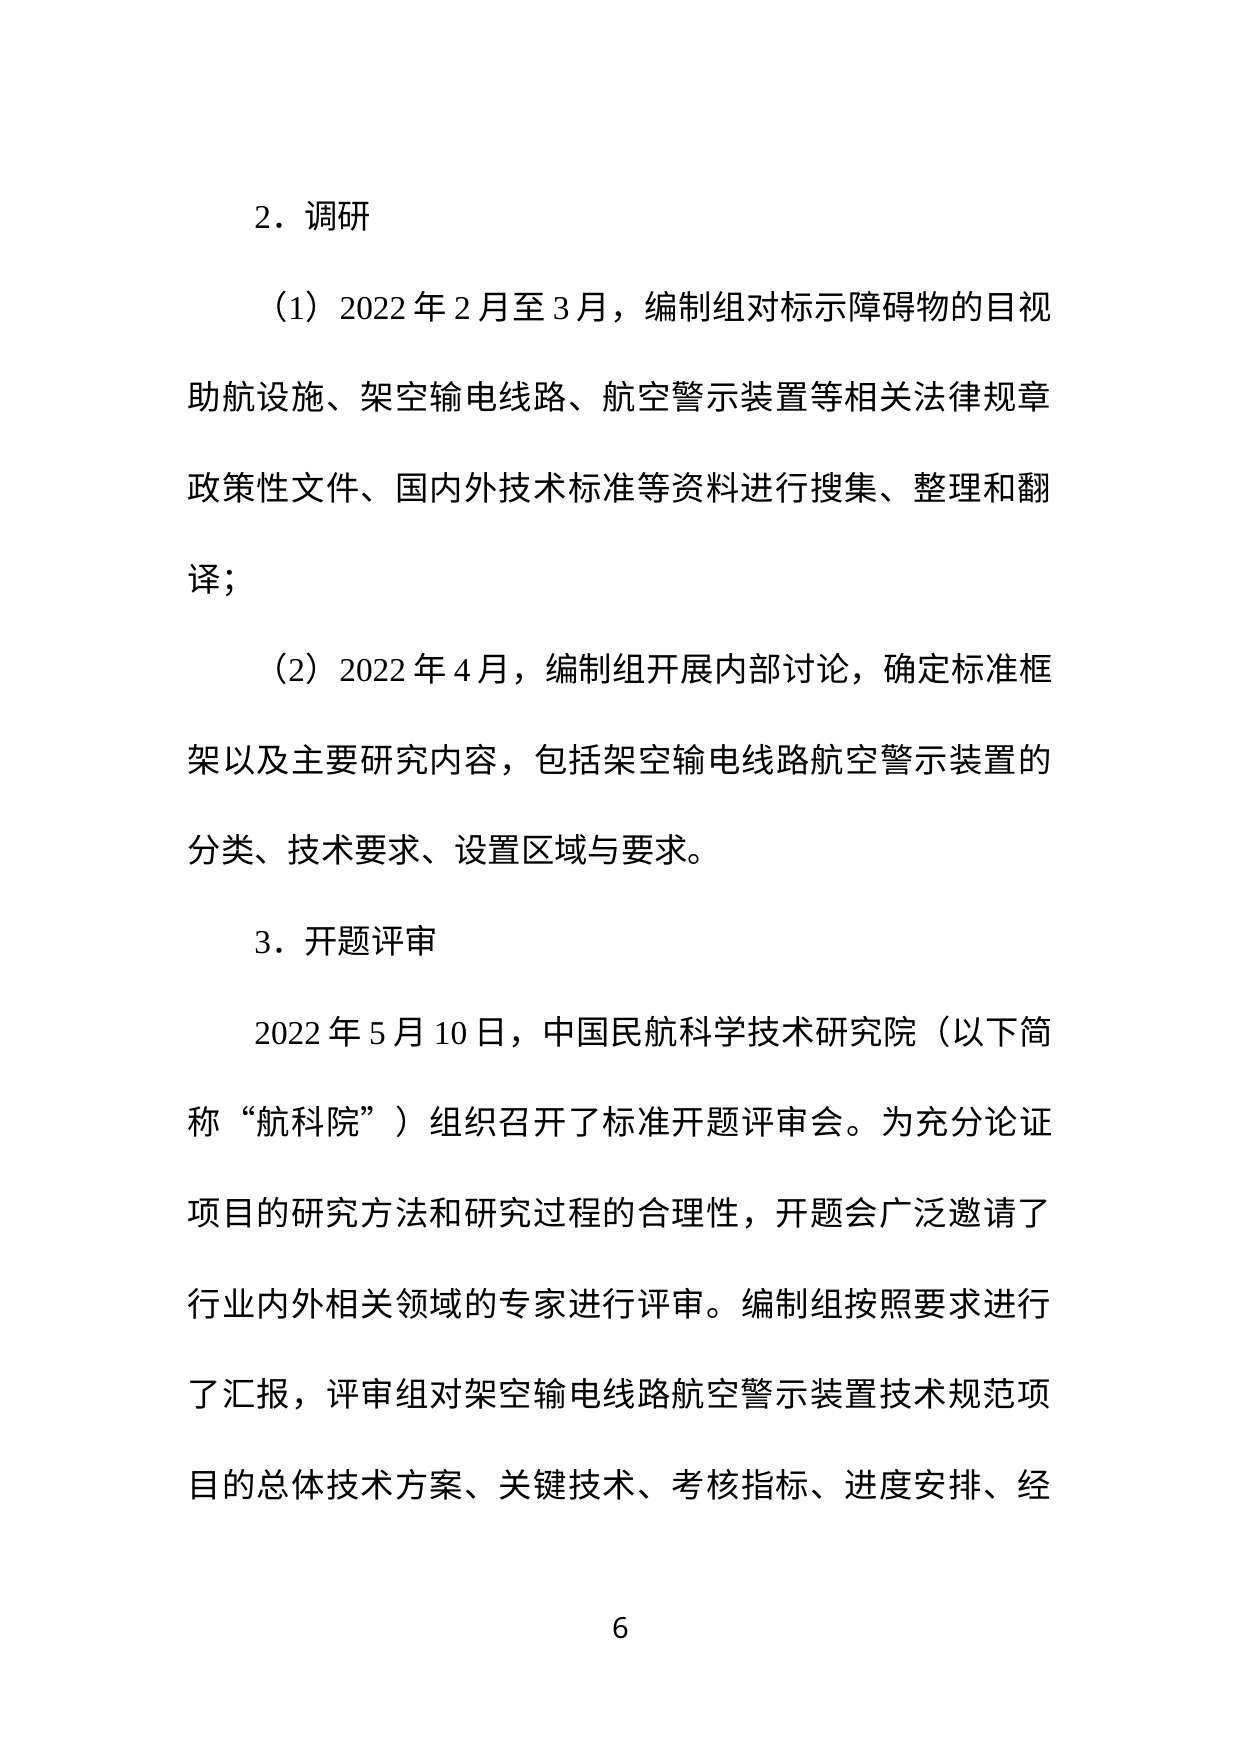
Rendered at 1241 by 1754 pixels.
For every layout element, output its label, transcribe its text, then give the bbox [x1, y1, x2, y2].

text （1）2022年2月至3月，编制组对标示障碍物的目视助航设施、架空输电线路、航空警示装置等相关法律规章、政策性文件、国内外技术标准等资料进行搜集、整理和翻译； [187, 259, 1053, 622]
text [187, 984, 1053, 1528]
text 2．调研 [187, 169, 1053, 259]
text （2）2022年4月，编制组开展内部讨论，确定标准框架以及主要研究内容，包括架空输电线路航空警示装置的分类、技术要求、设置区域与要求。 [187, 622, 1053, 894]
text 3．开题评审 [187, 894, 1053, 984]
